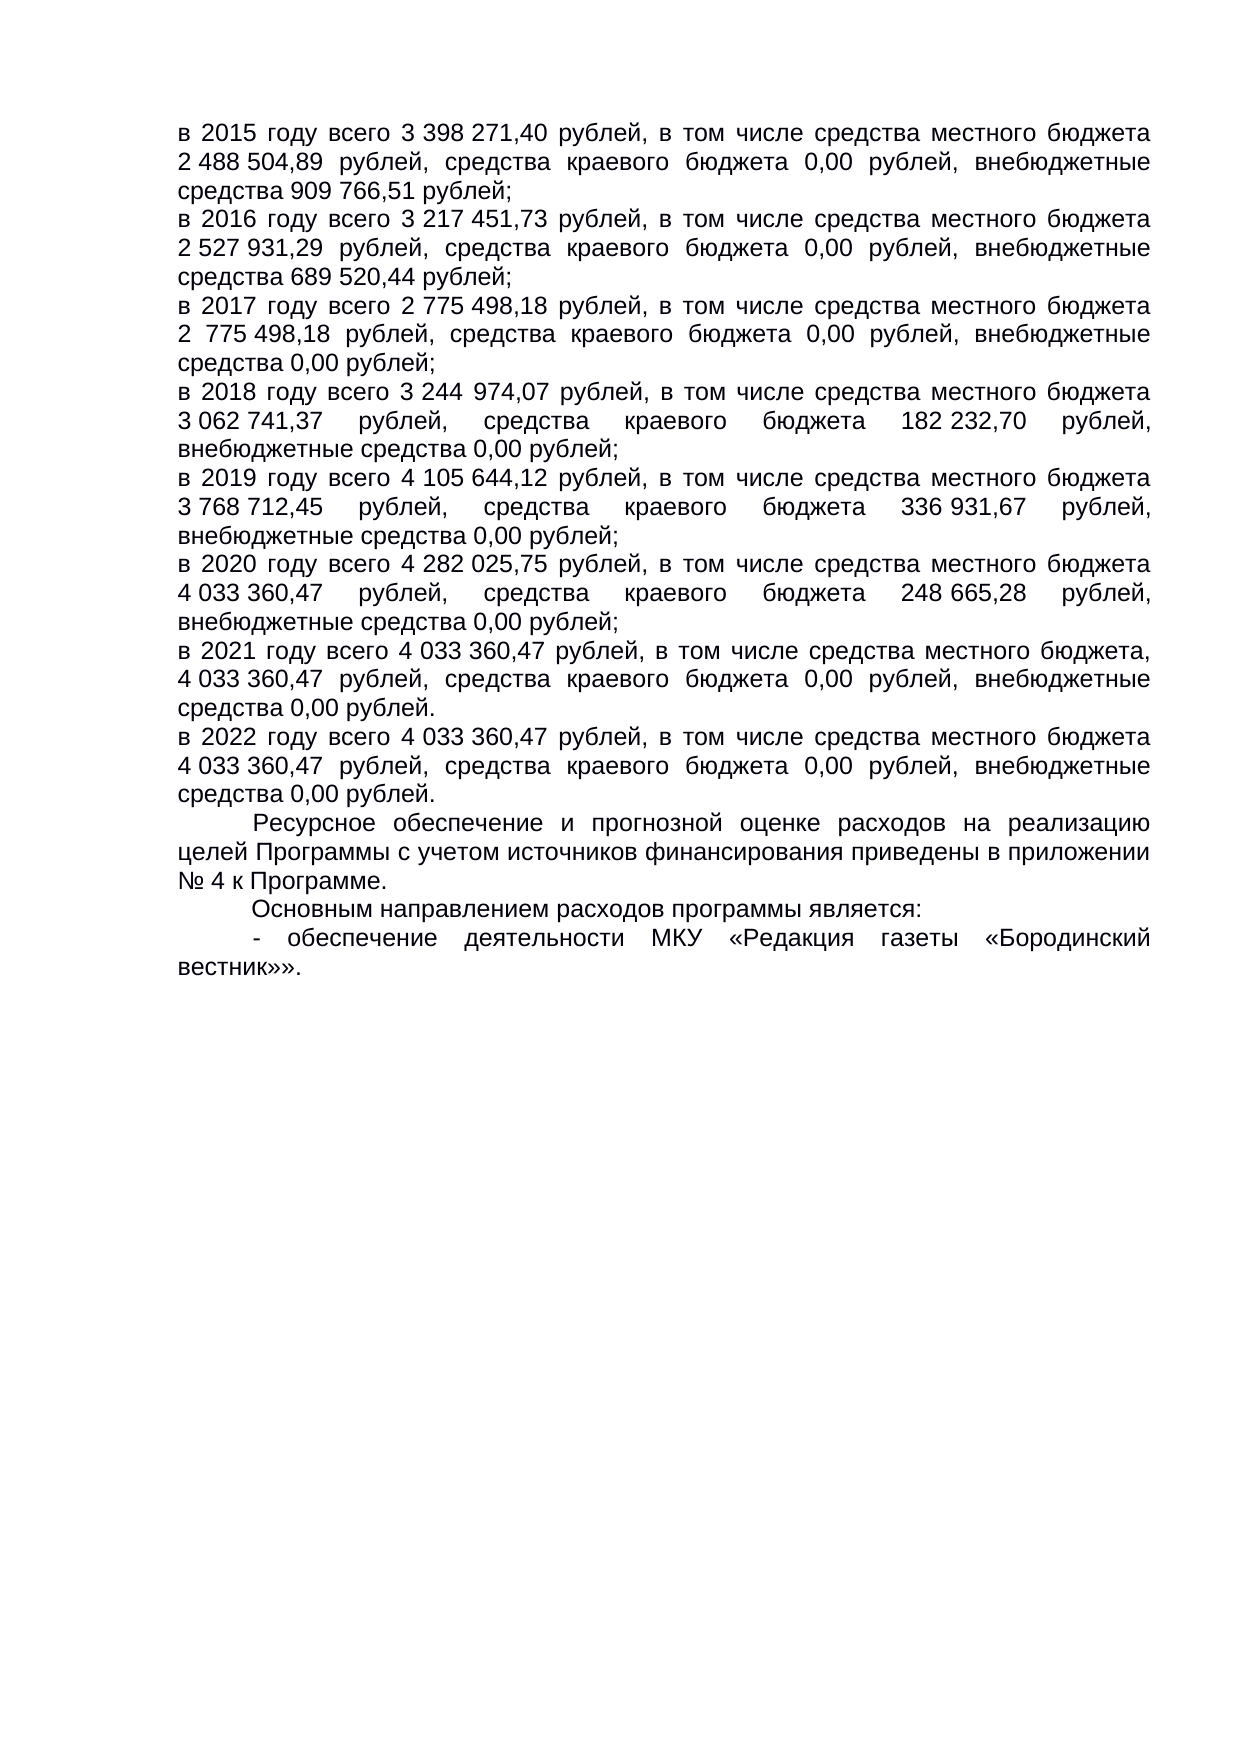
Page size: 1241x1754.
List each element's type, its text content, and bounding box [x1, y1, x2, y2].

text в 2015 году всего 3 398 271,40 рублей, в том числе средства местного бюджета 2 488 504,89 рублей, средства краевого бюджета 0,00 рублей, внебюджетные средства 909 766,51 рублей; [177, 118, 1152, 204]
text в 2017 году всего 2 775 498,18 рублей, в том числе средства местного бюджета 2 775 498,18 рублей, средства краевого бюджета 0,00 рублей, внебюджетные средства 0,00 рублей; [177, 291, 1152, 377]
text в 2022 году всего 4 033 360,47 рублей, в том числе средства местного бюджета 4 033 360,47 рублей, средства краевого бюджета 0,00 рублей, внебюджетные средства 0,00 рублей. [177, 722, 1152, 808]
text - обеспечение деятельности МКУ «Редакция газеты «Бородинский вестник»». [177, 923, 1152, 981]
text в 2019 году всего 4 105 644,12 рублей, в том числе средства местного бюджета 3 768 712,45 рублей, средства краевого бюджета 336 931,67 рублей, внебюджетные средства 0,00 рублей; [177, 463, 1152, 549]
text в 2018 году всего 3 244 974,07 рублей, в том числе средства местного бюджета 3 062 741,37 рублей, средства краевого бюджета 182 232,70 рублей, внебюджетные средства 0,00 рублей; [177, 377, 1152, 463]
text Ресурсное обеспечение и прогнозной оценке расходов на реализацию целей Программы с учетом источников финансирования приведены в приложении № 4 к Программе. [177, 808, 1152, 894]
text в 2021 году всего 4 033 360,47 рублей, в том числе средства местного бюджета, 4 033 360,47 рублей, средства краевого бюджета 0,00 рублей, внебюджетные средства 0,00 рублей. [177, 636, 1152, 722]
text в 2016 году всего 3 217 451,73 рублей, в том числе средства местного бюджета 2 527 931,29 рублей, средства краевого бюджета 0,00 рублей, внебюджетные средства 689 520,44 рублей; [177, 204, 1152, 291]
text Основным направлением расходов программы является: [177, 894, 1152, 923]
text в 2020 году всего 4 282 025,75 рублей, в том числе средства местного бюджета 4 033 360,47 рублей, средства краевого бюджета 248 665,28 рублей, внебюджетные средства 0,00 рублей; [177, 549, 1152, 636]
